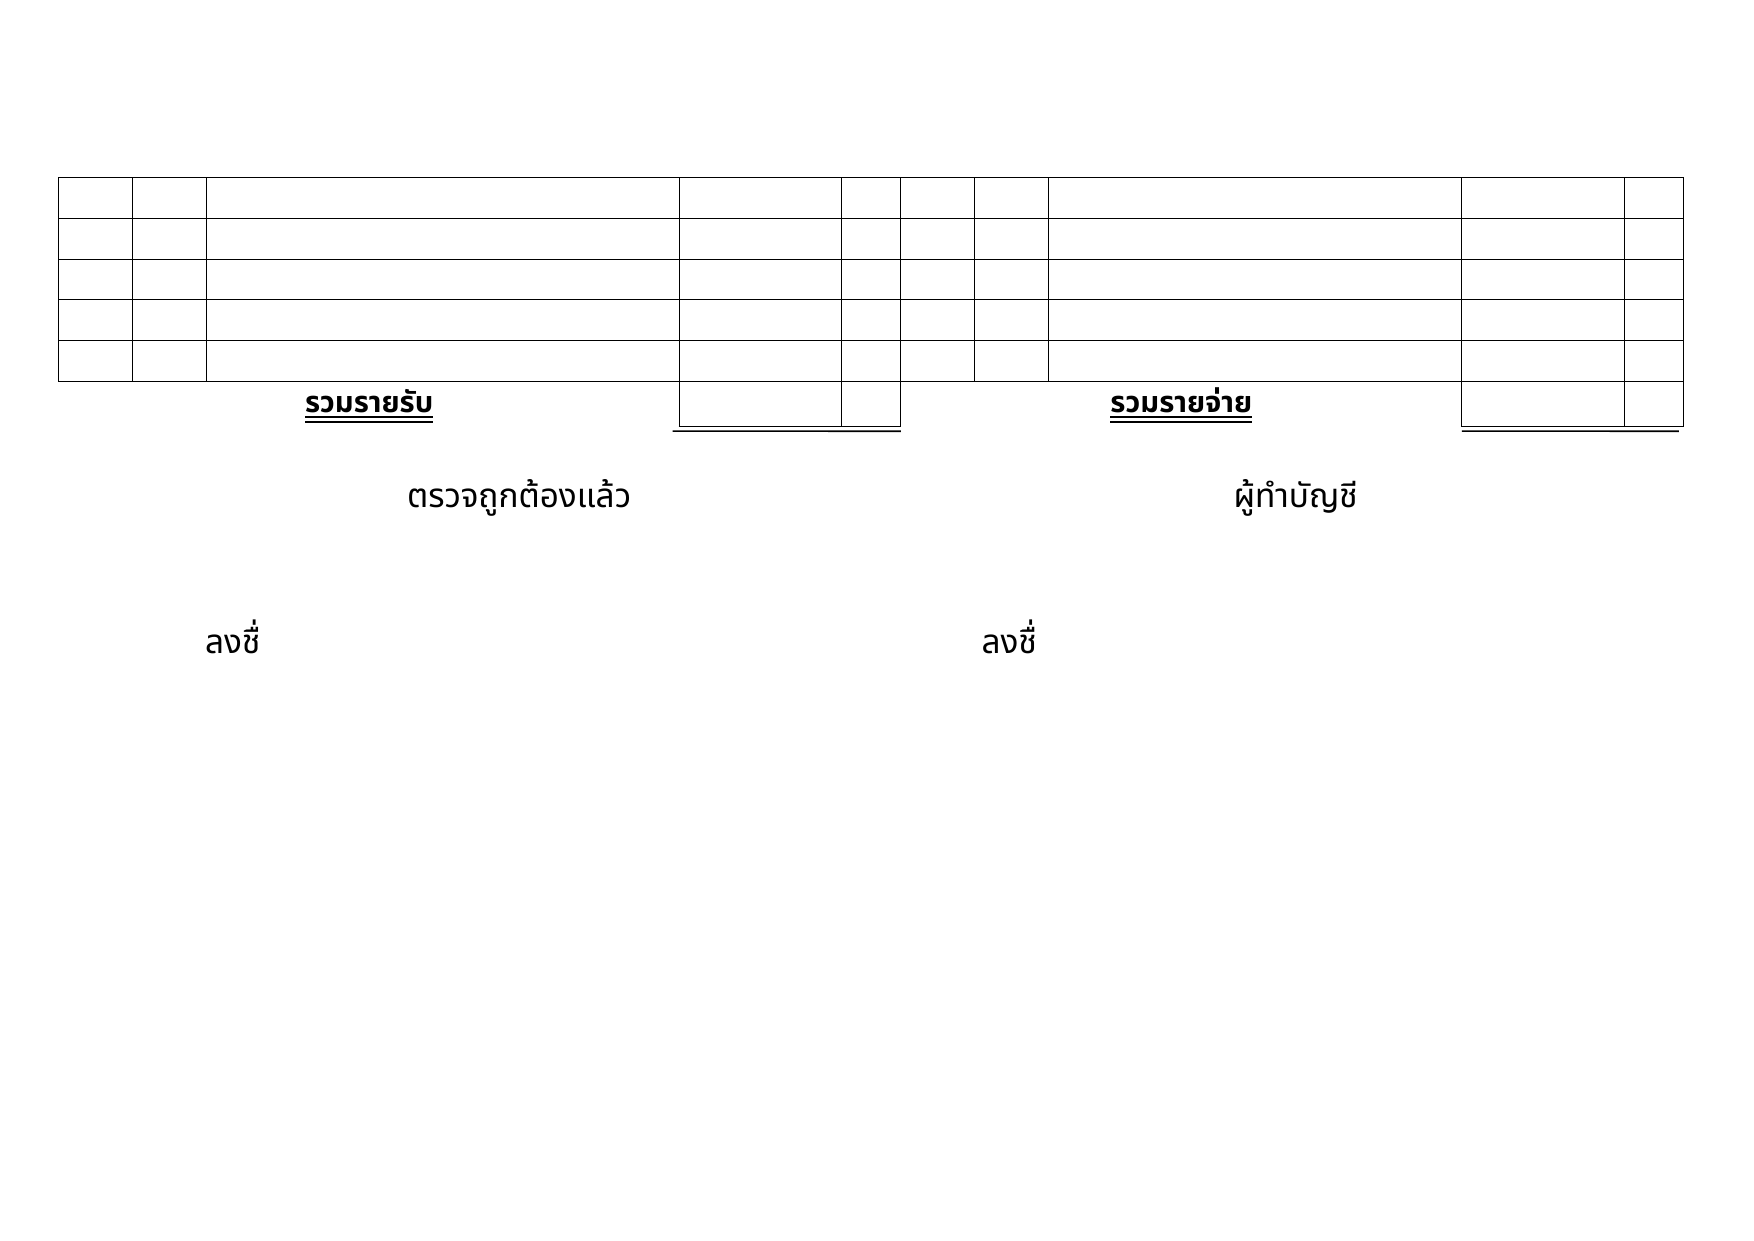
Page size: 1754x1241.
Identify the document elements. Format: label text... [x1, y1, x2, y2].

table_cell [901, 260, 974, 299]
table_cell [1625, 382, 1683, 426]
table_cell [59, 178, 132, 218]
table_cell [842, 260, 900, 299]
table_cell [842, 219, 900, 259]
table_cell [901, 178, 974, 218]
table_cell [133, 260, 206, 299]
table_cell [59, 219, 132, 259]
table_cell [680, 382, 841, 426]
table_cell [1049, 178, 1461, 218]
table_cell [975, 178, 1048, 218]
table_cell [207, 219, 679, 259]
table_cell [133, 341, 206, 381]
table_cell [1462, 341, 1624, 381]
table_cell [842, 341, 900, 381]
table_cell [207, 178, 679, 218]
table_cell [1462, 178, 1624, 218]
table_cell [133, 178, 206, 218]
table_cell [680, 300, 841, 340]
table_cell [842, 382, 900, 426]
table_cell [1625, 341, 1683, 381]
table_cell [680, 219, 841, 259]
table_cell [1462, 300, 1624, 340]
table_cell รวมรายรับ [59, 382, 679, 426]
table_cell [59, 341, 132, 381]
table_cell [133, 300, 206, 340]
table_cell [680, 341, 841, 381]
table_cell [1625, 260, 1683, 299]
table_cell [1049, 300, 1461, 340]
table_cell [1462, 260, 1624, 299]
table_cell [842, 178, 900, 218]
table_cell [1049, 260, 1461, 299]
table_cell [59, 260, 132, 299]
table_cell [975, 219, 1048, 259]
table_cell [975, 260, 1048, 299]
table_cell [901, 219, 974, 259]
table_cell [133, 219, 206, 259]
table_cell [975, 300, 1048, 340]
table_cell [59, 300, 132, 340]
table_cell [901, 300, 974, 340]
table_cell [680, 260, 841, 299]
table_cell [1625, 300, 1683, 340]
table_cell [1049, 219, 1461, 259]
table_cell [901, 341, 974, 381]
table_cell รวมรายจ่าย [901, 382, 1461, 426]
table_cell [842, 300, 900, 340]
table_cell [207, 260, 679, 299]
table_cell [1625, 178, 1683, 218]
table_cell [680, 178, 841, 218]
table_cell [1462, 219, 1624, 259]
table_cell [1625, 219, 1683, 259]
table_cell [1049, 341, 1461, 381]
table_cell [207, 341, 679, 381]
table_cell [1462, 382, 1624, 426]
table_cell [207, 300, 679, 340]
table_cell [975, 341, 1048, 381]
